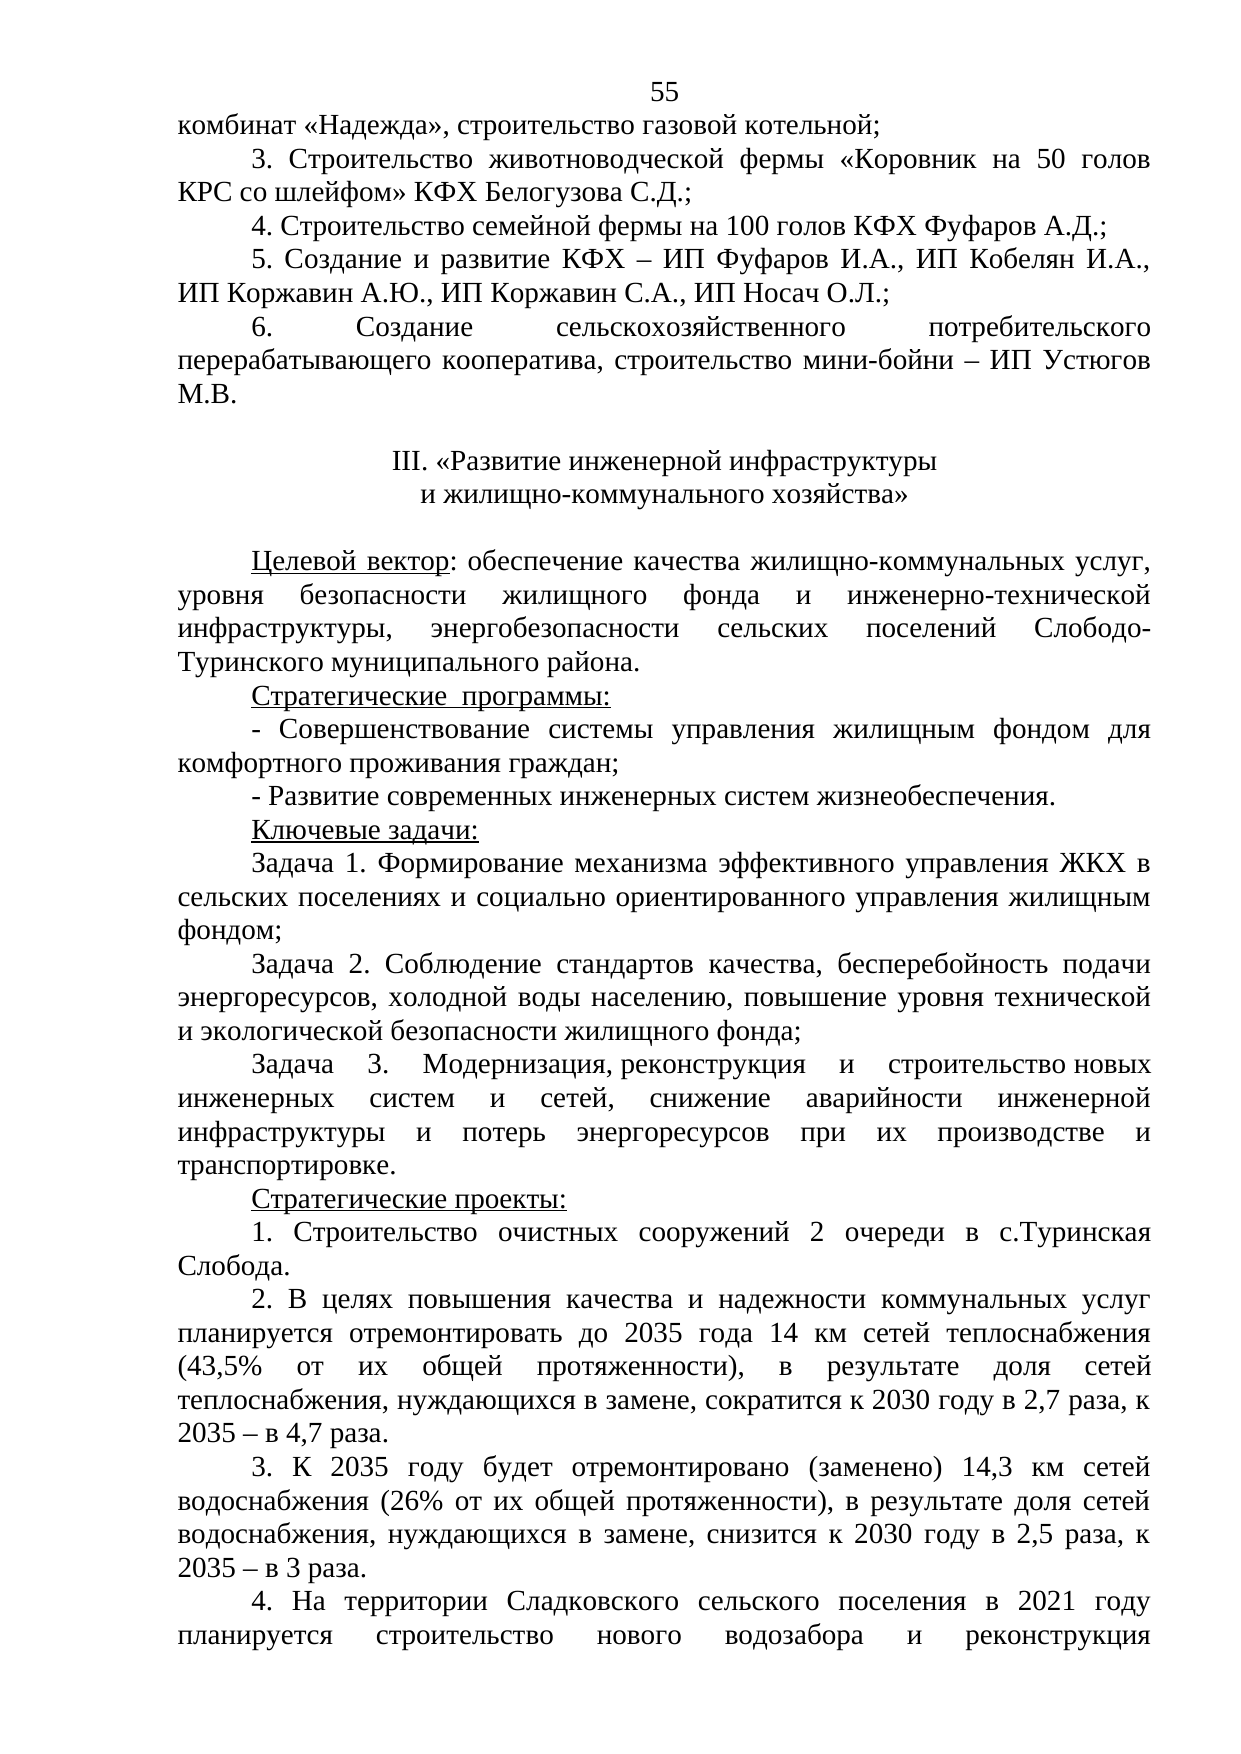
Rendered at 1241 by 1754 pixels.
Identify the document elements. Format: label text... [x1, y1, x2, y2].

text Задача 1. Формирование механизма эффективного управления ЖКХ в сельских поселениях и социально ориентированного управления жилищным фондом; [177, 845, 1152, 946]
text 4. Строительство семейной фермы на 100 голов КФХ Фуфаров А.Д.; [177, 208, 1152, 242]
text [177, 107, 1152, 141]
text 1. Строительство очистных сооружений 2 очереди в с.Туринская Слобода. [177, 1214, 1152, 1281]
text и жилищно-коммунального хозяйства» [177, 476, 1152, 510]
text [177, 1583, 1152, 1650]
text - Совершенствование системы управления жилищным фондом для комфортного проживания граждан; [177, 711, 1152, 778]
text Ключевые задачи: [177, 812, 1152, 845]
text - Развитие современных инженерных систем жизнеобеспечения. [177, 778, 1152, 812]
text Задача 2. Соблюдение стандартов качества, бесперебойность подачи энергоресурсов, холодной воды населению, повышение уровня технической и экологической безопасности жилищного фонда; [177, 946, 1152, 1047]
text 5. Создание и развитие КФХ – ИП Фуфаров И.А., ИП Кобелян И.А., ИП Коржавин А.Ю., ИП Коржавин С.А., ИП Носач О.Л.; [177, 242, 1152, 309]
text 3. К 2035 году будет отремонтировано (заменено) 14,3 км сетей водоснабжения (26% от их общей протяженности), в результате доля сетей водоснабжения, нуждающихся в замене, снизится к 2030 году в 2,5 раза, к 2035 – в 3 раза. [177, 1449, 1152, 1583]
text Стратегические программы: [177, 678, 1152, 711]
text III. «Развитие инженерной инфраструктуры [177, 443, 1152, 476]
text 2. В целях повышения качества и надежности коммунальных услуг планируется отремонтировать до 2035 года 14 км сетей теплоснабжения (43,5% от их общей протяженности), в результате доля сетей теплоснабжения, нуждающихся в замене, сократится к 2030 году в 2,7 раза, к 2035 – в 4,7 раза. [177, 1281, 1152, 1449]
text 6. Создание сельскохозяйственного потребительского перерабатывающего кооператива, строительство мини-бойни – ИП Устюгов М.В. [177, 309, 1152, 409]
text 3. Строительство животноводческой фермы «Коровник на 50 голов КРС со шлейфом» КФХ Белогузова С.Д.; [177, 141, 1152, 208]
text Целевой вектор: обеспечение качества жилищно-коммунальных услуг, уровня безопасности жилищного фонда и инженерно-технической инфраструктуры, энергобезопасности сельских поселений Слободо-Туринского муниципального района. [177, 543, 1152, 678]
text Задача 3. Модернизация, реконструкция и строительство новых инженерных систем и сетей, снижение аварийности инженерной инфраструктуры и потерь энергоресурсов при их производстве и транспортировке. [177, 1047, 1152, 1181]
text Стратегические проекты: [177, 1181, 1152, 1214]
